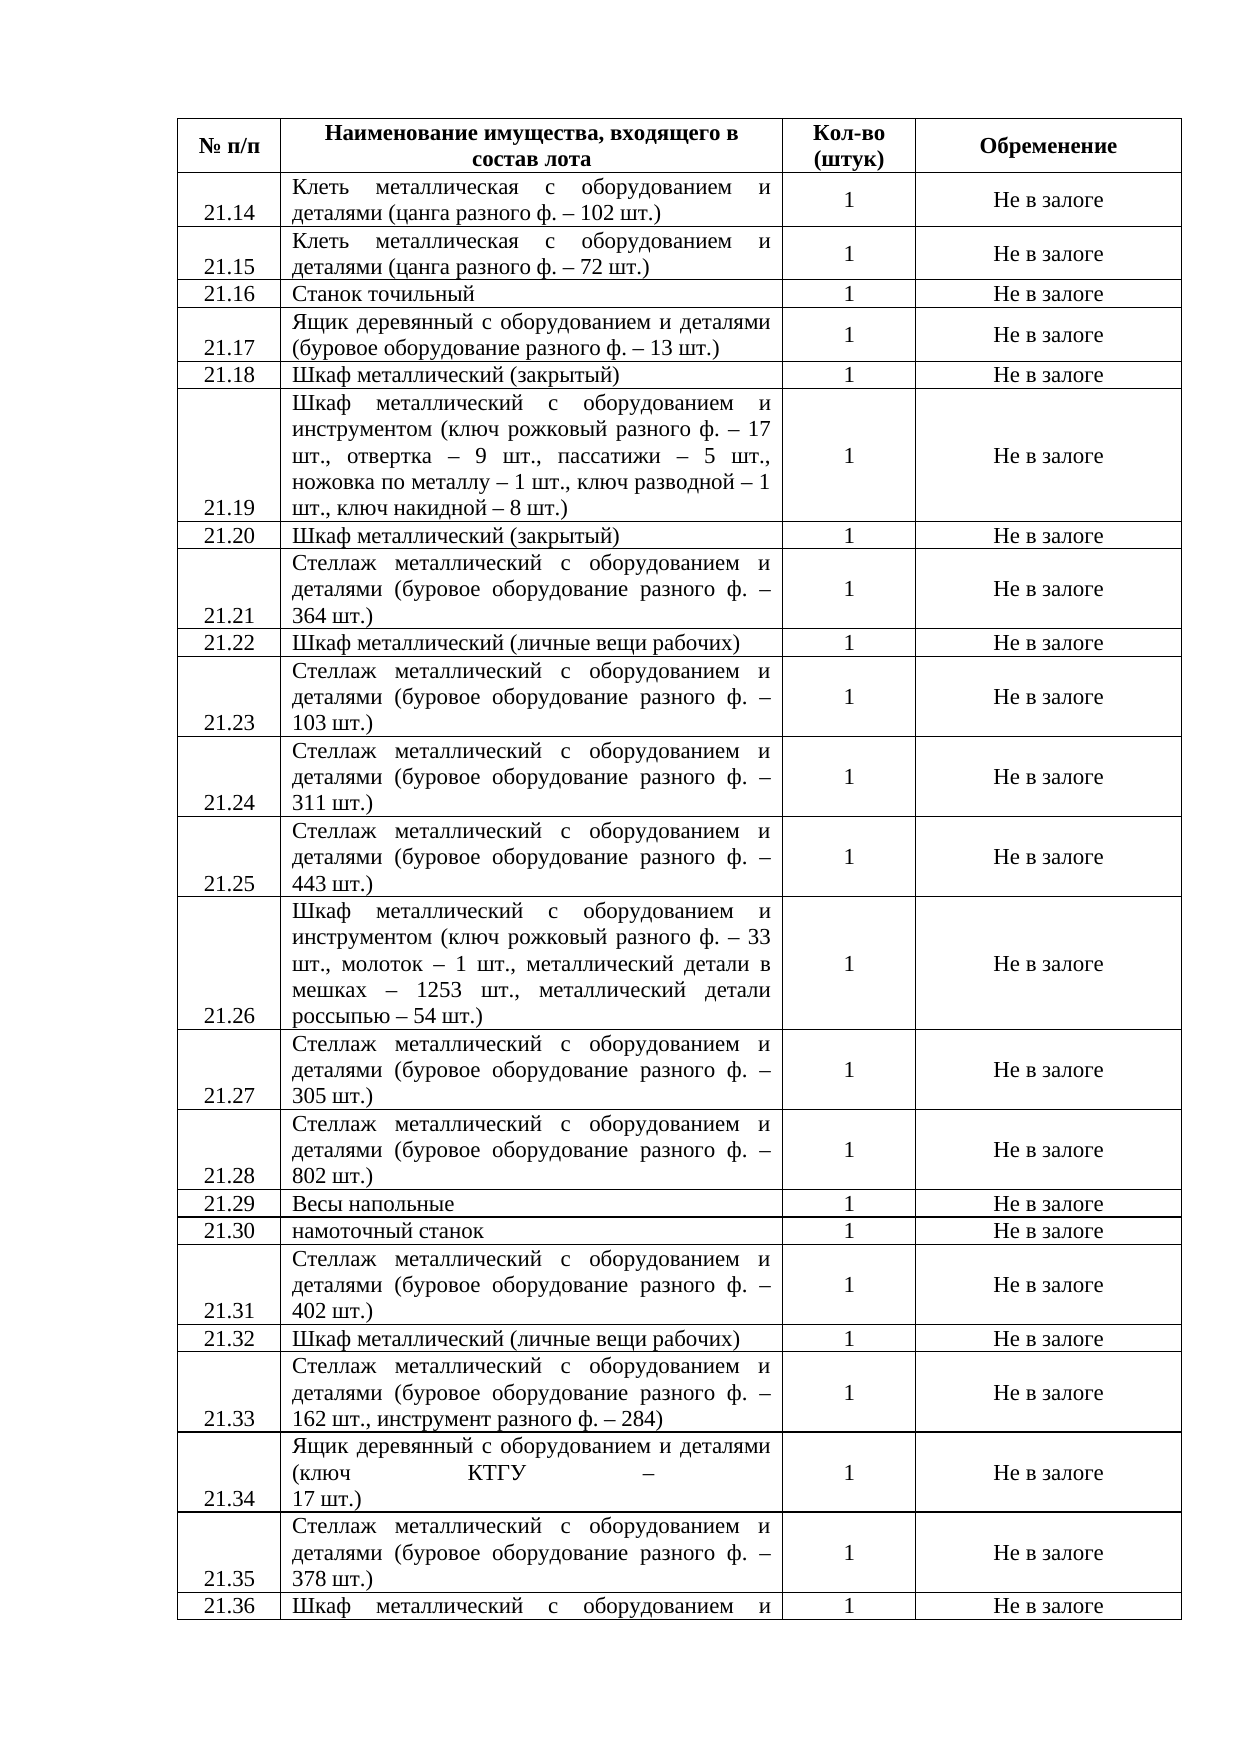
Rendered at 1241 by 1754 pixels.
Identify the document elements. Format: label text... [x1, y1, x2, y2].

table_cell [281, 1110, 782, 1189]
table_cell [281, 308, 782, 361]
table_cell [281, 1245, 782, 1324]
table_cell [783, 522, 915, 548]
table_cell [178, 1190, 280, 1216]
table_header Обременение [916, 119, 1181, 172]
table_header № п/п [178, 119, 280, 172]
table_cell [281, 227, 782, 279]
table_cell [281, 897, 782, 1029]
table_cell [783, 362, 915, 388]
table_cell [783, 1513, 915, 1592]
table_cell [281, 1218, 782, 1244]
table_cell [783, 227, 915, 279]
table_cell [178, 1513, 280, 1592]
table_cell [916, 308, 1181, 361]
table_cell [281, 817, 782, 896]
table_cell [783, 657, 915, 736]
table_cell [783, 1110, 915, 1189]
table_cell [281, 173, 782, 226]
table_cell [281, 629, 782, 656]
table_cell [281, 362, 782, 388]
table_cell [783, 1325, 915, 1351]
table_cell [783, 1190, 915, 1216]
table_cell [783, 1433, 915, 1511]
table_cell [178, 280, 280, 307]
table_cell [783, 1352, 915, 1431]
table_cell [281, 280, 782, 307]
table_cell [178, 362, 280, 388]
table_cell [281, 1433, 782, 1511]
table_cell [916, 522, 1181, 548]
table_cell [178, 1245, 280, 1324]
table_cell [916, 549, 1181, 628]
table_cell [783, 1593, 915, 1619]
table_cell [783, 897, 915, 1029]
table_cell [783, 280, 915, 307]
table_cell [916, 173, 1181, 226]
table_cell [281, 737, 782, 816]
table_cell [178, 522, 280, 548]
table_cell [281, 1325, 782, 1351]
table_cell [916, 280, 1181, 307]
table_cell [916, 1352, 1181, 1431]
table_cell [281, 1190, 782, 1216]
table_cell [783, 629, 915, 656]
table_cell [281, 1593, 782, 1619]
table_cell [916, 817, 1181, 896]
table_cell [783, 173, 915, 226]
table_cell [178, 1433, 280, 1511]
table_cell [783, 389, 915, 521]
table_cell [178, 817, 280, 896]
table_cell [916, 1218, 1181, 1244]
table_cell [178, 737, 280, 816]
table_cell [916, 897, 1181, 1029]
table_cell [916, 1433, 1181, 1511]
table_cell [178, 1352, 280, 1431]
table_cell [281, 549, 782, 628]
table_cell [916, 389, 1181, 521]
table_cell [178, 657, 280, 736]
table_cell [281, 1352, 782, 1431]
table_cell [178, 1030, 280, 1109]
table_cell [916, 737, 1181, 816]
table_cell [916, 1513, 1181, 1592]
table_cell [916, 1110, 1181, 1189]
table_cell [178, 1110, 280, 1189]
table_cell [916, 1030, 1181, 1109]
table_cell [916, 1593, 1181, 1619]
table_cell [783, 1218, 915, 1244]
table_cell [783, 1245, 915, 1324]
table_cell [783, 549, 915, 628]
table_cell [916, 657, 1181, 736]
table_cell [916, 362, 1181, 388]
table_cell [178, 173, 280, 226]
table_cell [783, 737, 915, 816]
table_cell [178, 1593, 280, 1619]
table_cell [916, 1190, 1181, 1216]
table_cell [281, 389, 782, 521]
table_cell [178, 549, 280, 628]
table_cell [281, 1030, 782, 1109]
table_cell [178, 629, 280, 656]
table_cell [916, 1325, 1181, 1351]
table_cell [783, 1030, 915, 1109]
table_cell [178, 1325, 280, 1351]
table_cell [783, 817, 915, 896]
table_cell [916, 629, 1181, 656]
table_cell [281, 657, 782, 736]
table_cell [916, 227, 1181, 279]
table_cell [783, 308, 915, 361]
table_header Кол-во (штук) [783, 119, 915, 172]
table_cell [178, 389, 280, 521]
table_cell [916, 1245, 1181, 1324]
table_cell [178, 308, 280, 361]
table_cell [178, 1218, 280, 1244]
table_header Наименование имущества, входящего в состав лота [281, 119, 782, 172]
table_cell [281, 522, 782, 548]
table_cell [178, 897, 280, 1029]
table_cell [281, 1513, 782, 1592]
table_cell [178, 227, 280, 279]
